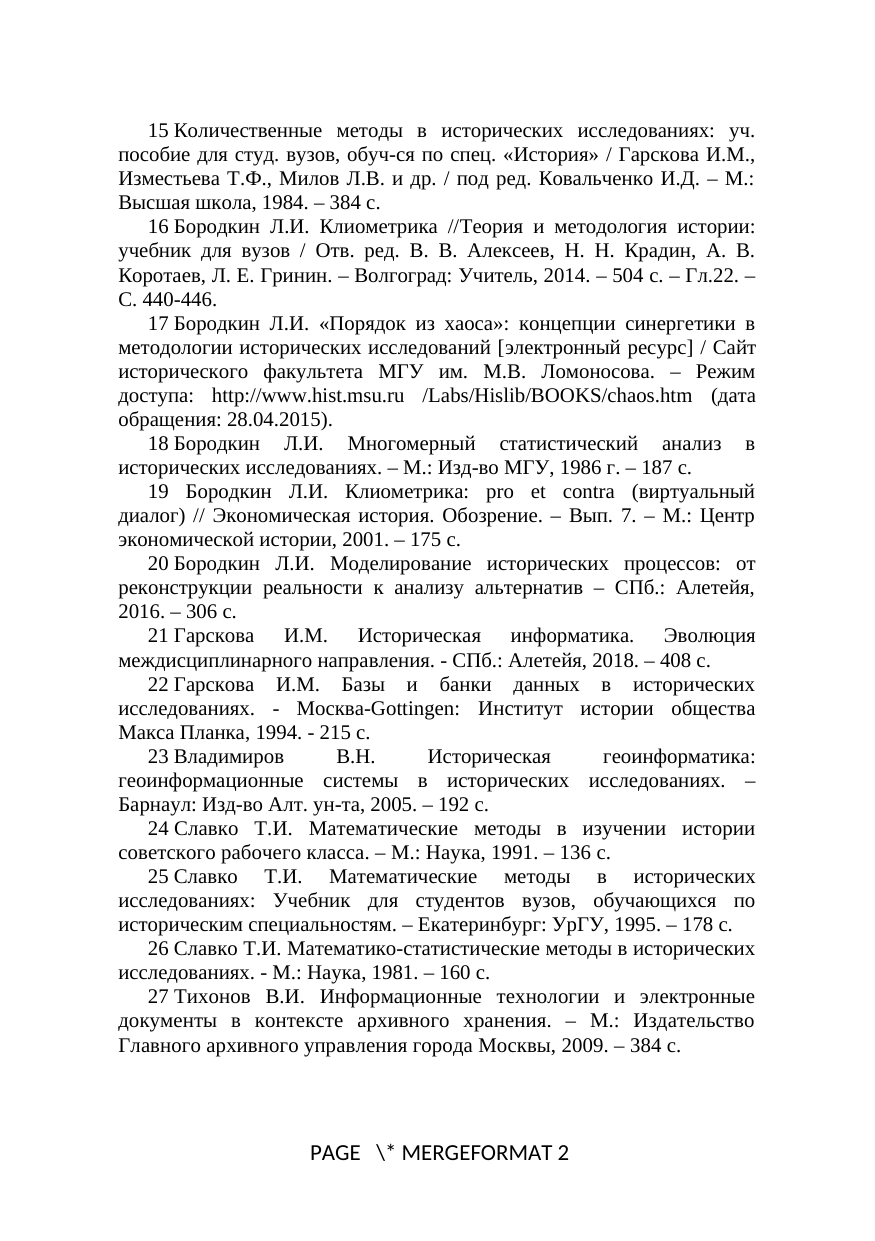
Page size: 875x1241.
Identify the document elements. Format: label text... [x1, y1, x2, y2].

text 24 Славко Т.И. Математические методы в изучении истории советского рабочего класса. – М.: Наука, 1991. – 136 с. [118, 816, 756, 864]
text 20 Бородкин Л.И. Моделирование исторических процессов: от реконструкции реальности к анализу альтернатив – СПб.: Алетейя, 2016. – 306 с. [118, 551, 756, 623]
text 25 Славко Т.И. Математические методы в исторических исследованиях: Учебник для студентов вузов, обучающихся по историческим специальностям. – Екатеринбург: УрГУ, 1995. – 178 с. [118, 864, 756, 936]
text 18 Бородкин Л.И. Многомерный статистический анализ в исторических исследованиях. – М.: Изд-во МГУ, 1986 г. – 187 с. [118, 431, 756, 479]
text 17 Бородкин Л.И. «Порядок из хаоса»: концепции синергетики в методологии исторических исследований [электронный ресурс] / Сайт исторического факультета МГУ им. М.В. Ломоносова. – Режим доступа: http://www.hist.msu.ru /Labs/Hislib/BOOKS/chaos.htm (дата обращения: 28.04.2015). [118, 311, 756, 431]
text 27 Тихонов В.И. Информационные технологии и электронные документы в контексте архивного хранения. – М.: Издательство Главного архивного управления города Москвы, 2009. – 384 с. [118, 984, 756, 1057]
text 21 Гарскова И.М. Историческая информатика. Эволюция междисциплинарного направления. - СПб.: Алетейя, 2018. – 408 с. [118, 623, 756, 672]
text 16 Бородкин Л.И. Клиометрика //Теория и методология истории: учебник для вузов / Отв. ред. В. В. Алексеев, Н. Н. Крадин, А. В. Коротаев, Л. Е. Гринин. – Волгоград: Учитель, 2014. – 504 с. – Гл.22. – С. 440-446. [118, 214, 756, 311]
text 15 Количественные методы в исторических исследованиях: уч. пособие для студ. вузов, обуч-ся по спец. «История» / Гарскова И.М., Изместьева Т.Ф., Милов Л.В. и др. / под ред. Ковальченко И.Д. – М.: Высшая школа, 1984. – 384 с. [118, 118, 756, 214]
text 22 Гарскова И.М. Базы и банки данных в исторических исследованиях. - Москва-Gottingen: Институт истории общества Макса Планка, 1994. - 215 с. [118, 672, 756, 744]
text 19 Бородкин Л.И. Клиометрика: pro et contra (виртуальный диалог) // Экономическая история. Обозрение. – Вып. 7. – М.: Центр экономической истории, 2001. – 175 с. [118, 479, 756, 551]
text 26 Славко Т.И. Математико-статистические методы в исторических исследованиях. - М.: Наука, 1981. – 160 с. [118, 936, 756, 984]
text 23 Владимиров В.Н. Историческая геоинформатика: геоинформационные системы в исторических исследованиях. – Барнаул: Изд-во Алт. ун-та, 2005. – 192 с. [118, 744, 756, 816]
